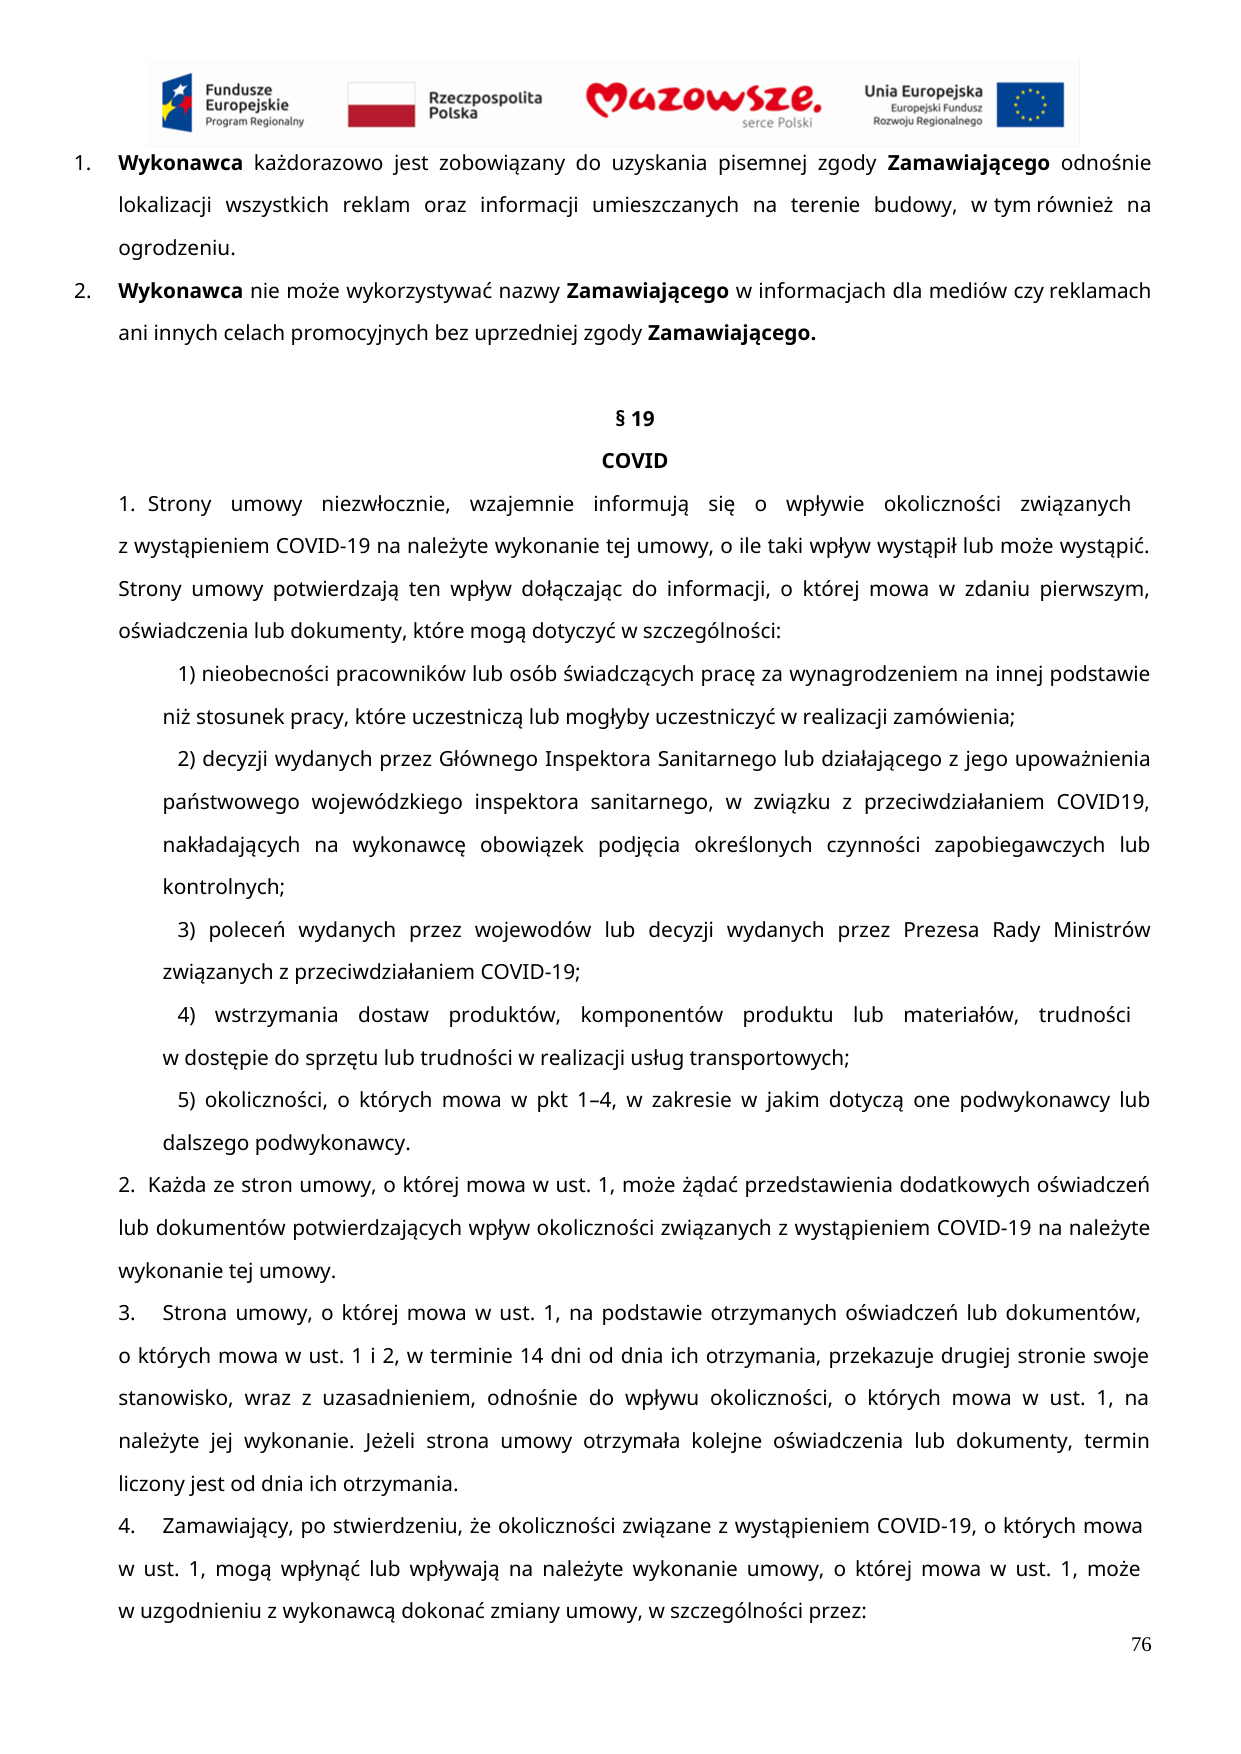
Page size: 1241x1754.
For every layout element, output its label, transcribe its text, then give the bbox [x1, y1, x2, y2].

text 2. Każda ze stron umowy, o której mowa w ust. 1, może żądać przedstawienia dodatkowych oświadczeń lub dokumentów potwierdzających wpływ okoliczności związanych z wystąpieniem COVID-19 na należyte wykonanie tej umowy. [118, 1171, 1152, 1284]
list Wykonawca nie może wykorzystywać nazwy Zamawiającego w informacjach dla mediów czy reklamach ani innych celach promocyjnych bez uprzedniej zgody Zamawiającego. [74, 276, 1152, 347]
text 5) okoliczności, o których mowa w pkt 1–4, w zakresie w jakim dotyczą one podwykonawcy lub dalszego podwykonawcy. [162, 1085, 1152, 1156]
text 1) nieobecności pracowników lub osób świadczących pracę za wynagrodzeniem na innej podstawie niż stosunek pracy, które uczestniczą lub mogłyby uczestniczyć w realizacji zamówienia; [162, 659, 1152, 730]
text 3) poleceń wydanych przez wojewodów lub decyzji wydanych przez Prezesa Rady Ministrów związanych z przeciwdziałaniem COVID-19; [162, 915, 1152, 986]
text 1. Strony umowy niezwłocznie, wzajemnie informują się o wpływie okoliczności związanych z wystąpieniem COVID-19 na należyte wykonanie tej umowy, o ile taki wpływ wystąpił lub może wystąpić. Strony umowy potwierdzają ten wpływ dołączając do informacji, o której mowa w zdaniu pierwszym, oświadczenia lub dokumenty, które mogą dotyczyć w szczególności: [118, 489, 1152, 645]
picture [132, 59, 1137, 148]
text 2) decyzji wydanych przez Głównego Inspektora Sanitarnego lub działającego z jego upoważnienia państwowego wojewódzkiego inspektora sanitarnego, w związku z przeciwdziałaniem COVID19, nakładających na wykonawcę obowiązek podjęcia określonych czynności zapobiegawczych lub kontrolnych; [162, 744, 1152, 901]
text COVID [118, 446, 1152, 475]
text 4. Zamawiający, po stwierdzeniu, że okoliczności związane z wystąpieniem COVID-19, o których mowa w ust. 1, mogą wpłynąć lub wpływają na należyte wykonanie umowy, o której mowa w ust. 1, może w uzgodnieniu z wykonawcą dokonać zmiany umowy, w szczególności przez: [118, 1511, 1152, 1625]
text § 19 [118, 404, 1152, 432]
list Wykonawca każdorazowo jest zobowiązany do uzyskania pisemnej zgody Zamawiającego odnośnie lokalizacji wszystkich reklam oraz informacji umieszczanych na terenie budowy, w tym również na ogrodzeniu. [74, 148, 1152, 262]
text 3. Strona umowy, o której mowa w ust. 1, na podstawie otrzymanych oświadczeń lub dokumentów, o których mowa w ust. 1 i 2, w terminie 14 dni od dnia ich otrzymania, przekazuje drugiej stronie swoje stanowisko, wraz z uzasadnieniem, odnośnie do wpływu okoliczności, o których mowa w ust. 1, na należyte jej wykonanie. Jeżeli strona umowy otrzymała kolejne oświadczenia lub dokumenty, termin liczony jest od dnia ich otrzymania. [118, 1298, 1152, 1497]
text 4) wstrzymania dostaw produktów, komponentów produktu lub materiałów, trudności w dostępie do sprzętu lub trudności w realizacji usług transportowych; [162, 1000, 1152, 1071]
